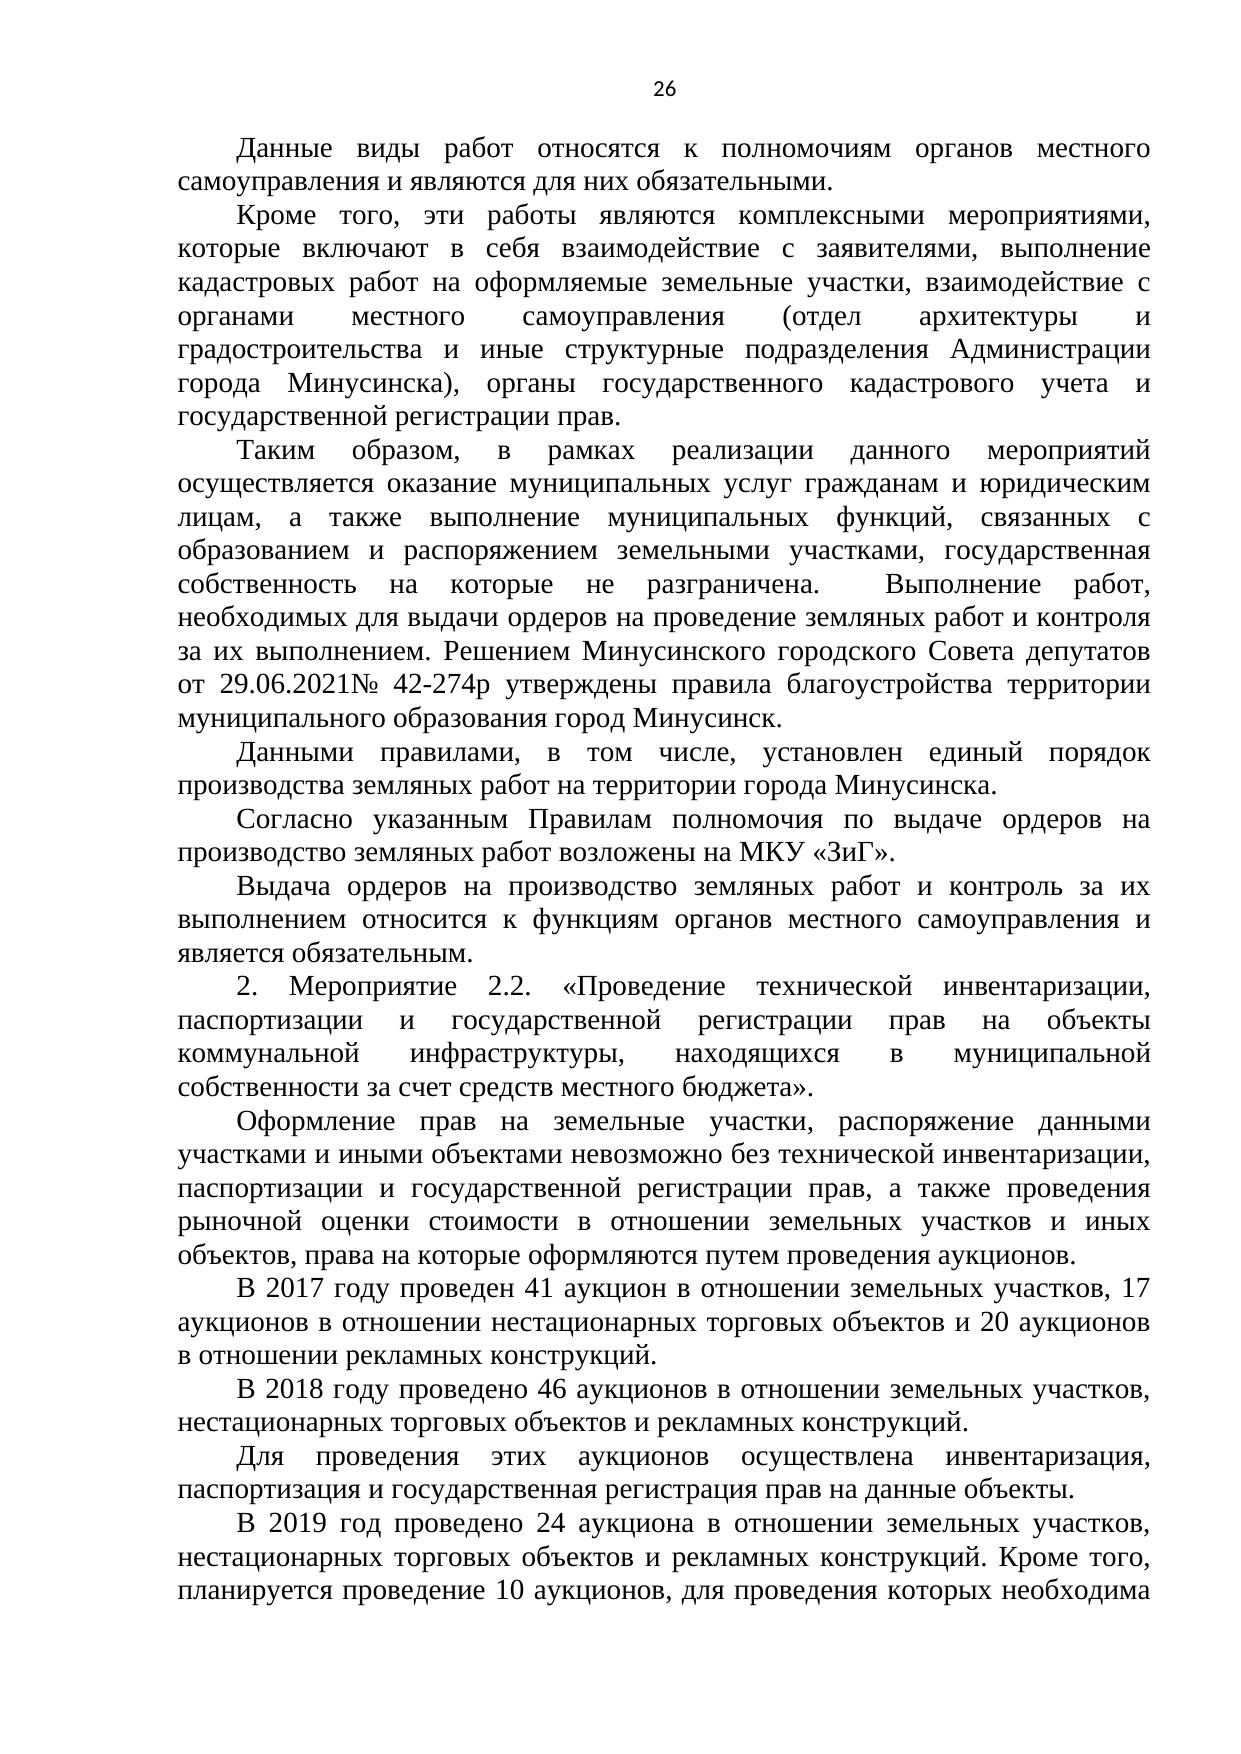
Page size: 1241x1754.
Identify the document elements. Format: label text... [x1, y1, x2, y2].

text Данные виды работ относятся к полномочиям органов местного самоуправления и являются для них обязательными. [177, 130, 1152, 197]
text Согласно указанным Правилам полномочия по выдаче ордеров на производство земляных работ возложены на МКУ «ЗиГ». [177, 801, 1152, 868]
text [177, 1505, 1152, 1606]
text Выдача ордеров на производство земляных работ и контроль за их выполнением относится к функциям органов местного самоуправления и является обязательным. [177, 868, 1152, 968]
text Для проведения этих аукционов осуществлена инвентаризация, паспортизация и государственная регистрация прав на данные объекты. [177, 1438, 1152, 1505]
text В 2017 году проведен 41 аукцион в отношении земельных участков, 17 аукционов в отношении нестационарных торговых объектов и 20 аукционов в отношении рекламных конструкций. [177, 1270, 1152, 1371]
text Кроме того, эти работы являются комплексными мероприятиями, которые включают в себя взаимодействие с заявителями, выполнение кадастровых работ на оформляемые земельные участки, взаимодействие с органами местного самоуправления (отдел архитектуры и градостроительства и иные структурные подразделения Администрации города Минусинска), органы государственного кадастрового учета и государственной регистрации прав. [177, 197, 1152, 432]
text 2. Мероприятие 2.2. «Проведение технической инвентаризации, паспортизации и государственной регистрации прав на объекты коммунальной инфраструктуры, находящихся в муниципальной собственности за счет средств местного бюджета». [177, 968, 1152, 1103]
text В 2018 году проведено 46 аукционов в отношении земельных участков, нестационарных торговых объектов и рекламных конструкций. [177, 1371, 1152, 1438]
text Оформление прав на земельные участки, распоряжение данными участками и иными объектами невозможно без технической инвентаризации, паспортизации и государственной регистрации прав, а также проведения рыночной оценки стоимости в отношении земельных участков и иных объектов, права на которые оформляются путем проведения аукционов. [177, 1103, 1152, 1270]
text Таким образом, в рамках реализации данного мероприятий осуществляется оказание муниципальных услуг гражданам и юридическим лицам, а также выполнение муниципальных функций, связанных с образованием и распоряжением земельными участками, государственная собственность на которые не разграничена. Выполнение работ, необходимых для выдачи ордеров на проведение земляных работ и контроля за их выполнением. Решением Минусинского городского Совета депутатов от 29.06.2021№ 42-274р утверждены правила благоустройства территории муниципального образования город Минусинск. [177, 432, 1152, 734]
text Данными правилами, в том числе, установлен единый порядок производства земляных работ на территории города Минусинска. [177, 734, 1152, 801]
